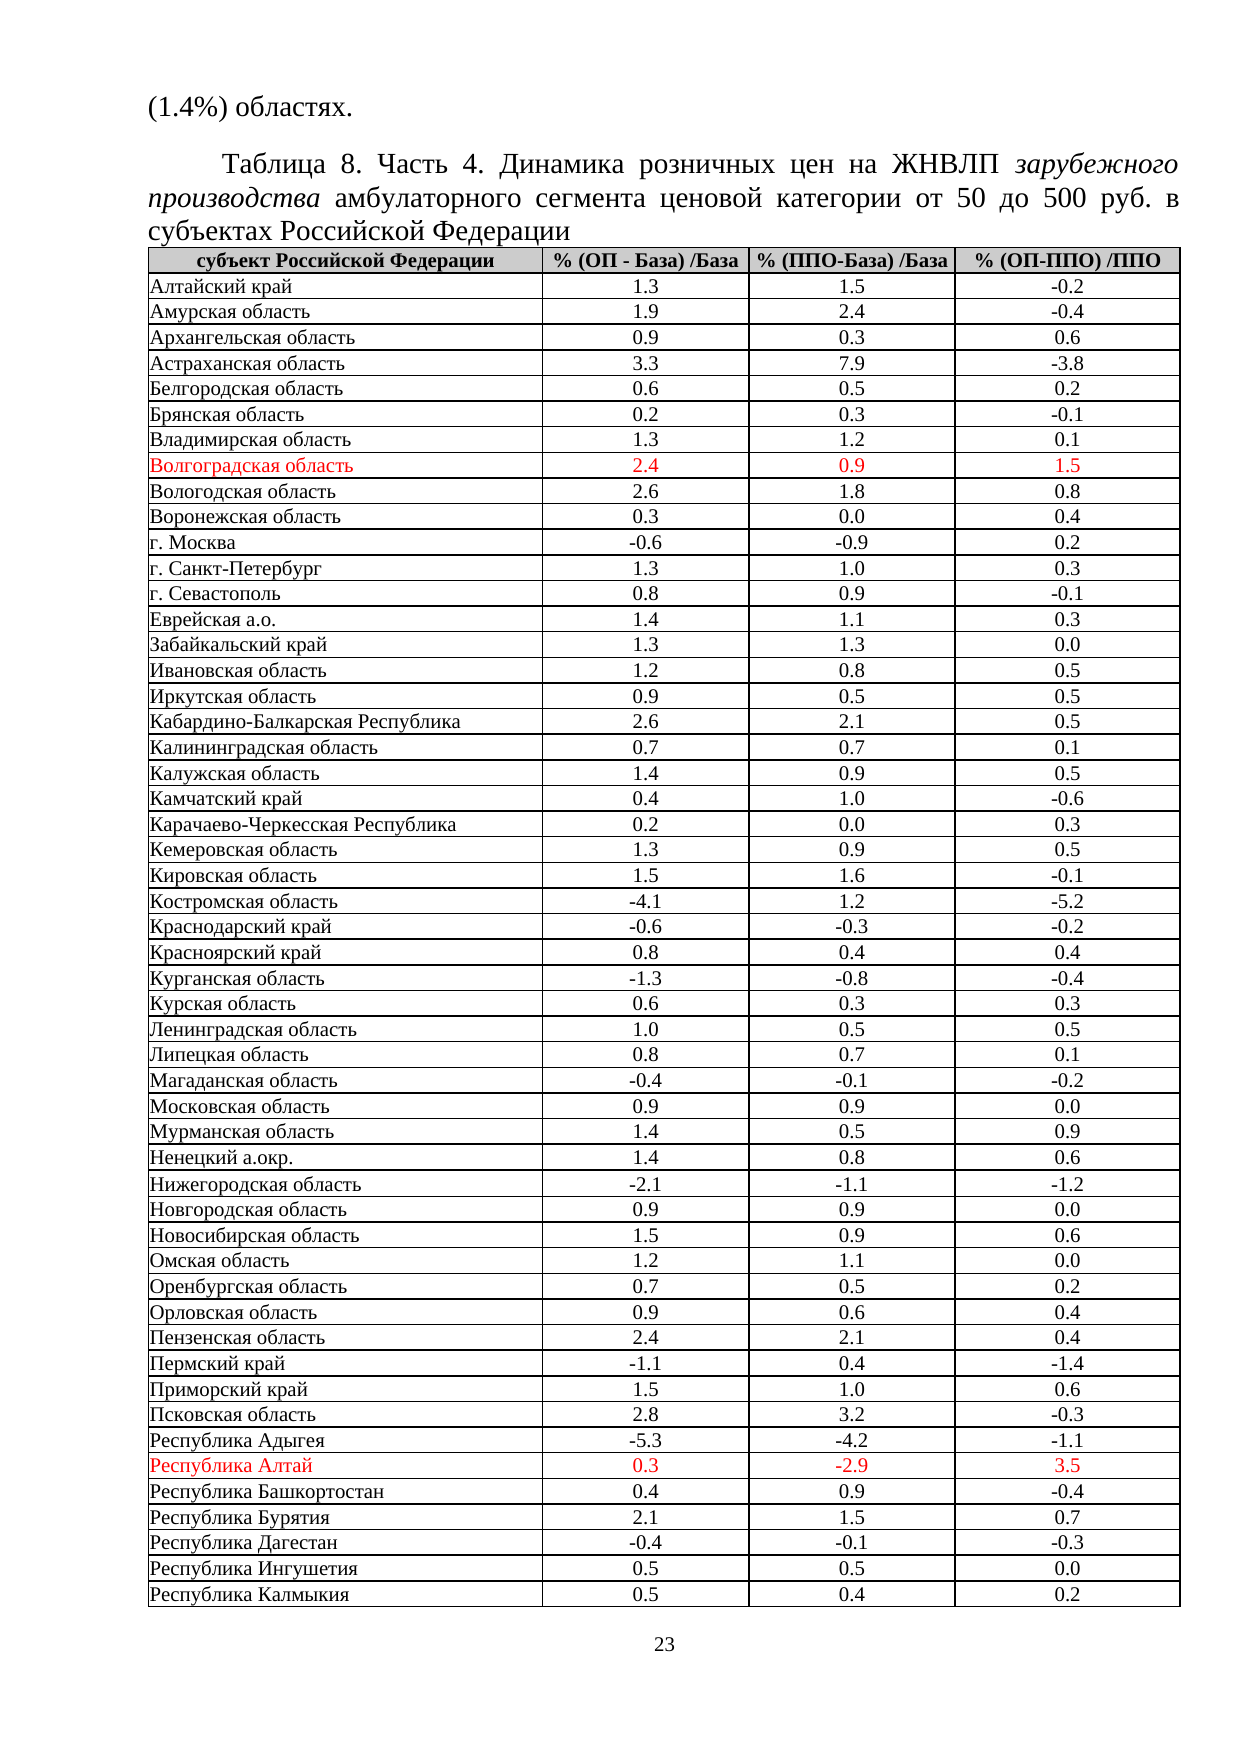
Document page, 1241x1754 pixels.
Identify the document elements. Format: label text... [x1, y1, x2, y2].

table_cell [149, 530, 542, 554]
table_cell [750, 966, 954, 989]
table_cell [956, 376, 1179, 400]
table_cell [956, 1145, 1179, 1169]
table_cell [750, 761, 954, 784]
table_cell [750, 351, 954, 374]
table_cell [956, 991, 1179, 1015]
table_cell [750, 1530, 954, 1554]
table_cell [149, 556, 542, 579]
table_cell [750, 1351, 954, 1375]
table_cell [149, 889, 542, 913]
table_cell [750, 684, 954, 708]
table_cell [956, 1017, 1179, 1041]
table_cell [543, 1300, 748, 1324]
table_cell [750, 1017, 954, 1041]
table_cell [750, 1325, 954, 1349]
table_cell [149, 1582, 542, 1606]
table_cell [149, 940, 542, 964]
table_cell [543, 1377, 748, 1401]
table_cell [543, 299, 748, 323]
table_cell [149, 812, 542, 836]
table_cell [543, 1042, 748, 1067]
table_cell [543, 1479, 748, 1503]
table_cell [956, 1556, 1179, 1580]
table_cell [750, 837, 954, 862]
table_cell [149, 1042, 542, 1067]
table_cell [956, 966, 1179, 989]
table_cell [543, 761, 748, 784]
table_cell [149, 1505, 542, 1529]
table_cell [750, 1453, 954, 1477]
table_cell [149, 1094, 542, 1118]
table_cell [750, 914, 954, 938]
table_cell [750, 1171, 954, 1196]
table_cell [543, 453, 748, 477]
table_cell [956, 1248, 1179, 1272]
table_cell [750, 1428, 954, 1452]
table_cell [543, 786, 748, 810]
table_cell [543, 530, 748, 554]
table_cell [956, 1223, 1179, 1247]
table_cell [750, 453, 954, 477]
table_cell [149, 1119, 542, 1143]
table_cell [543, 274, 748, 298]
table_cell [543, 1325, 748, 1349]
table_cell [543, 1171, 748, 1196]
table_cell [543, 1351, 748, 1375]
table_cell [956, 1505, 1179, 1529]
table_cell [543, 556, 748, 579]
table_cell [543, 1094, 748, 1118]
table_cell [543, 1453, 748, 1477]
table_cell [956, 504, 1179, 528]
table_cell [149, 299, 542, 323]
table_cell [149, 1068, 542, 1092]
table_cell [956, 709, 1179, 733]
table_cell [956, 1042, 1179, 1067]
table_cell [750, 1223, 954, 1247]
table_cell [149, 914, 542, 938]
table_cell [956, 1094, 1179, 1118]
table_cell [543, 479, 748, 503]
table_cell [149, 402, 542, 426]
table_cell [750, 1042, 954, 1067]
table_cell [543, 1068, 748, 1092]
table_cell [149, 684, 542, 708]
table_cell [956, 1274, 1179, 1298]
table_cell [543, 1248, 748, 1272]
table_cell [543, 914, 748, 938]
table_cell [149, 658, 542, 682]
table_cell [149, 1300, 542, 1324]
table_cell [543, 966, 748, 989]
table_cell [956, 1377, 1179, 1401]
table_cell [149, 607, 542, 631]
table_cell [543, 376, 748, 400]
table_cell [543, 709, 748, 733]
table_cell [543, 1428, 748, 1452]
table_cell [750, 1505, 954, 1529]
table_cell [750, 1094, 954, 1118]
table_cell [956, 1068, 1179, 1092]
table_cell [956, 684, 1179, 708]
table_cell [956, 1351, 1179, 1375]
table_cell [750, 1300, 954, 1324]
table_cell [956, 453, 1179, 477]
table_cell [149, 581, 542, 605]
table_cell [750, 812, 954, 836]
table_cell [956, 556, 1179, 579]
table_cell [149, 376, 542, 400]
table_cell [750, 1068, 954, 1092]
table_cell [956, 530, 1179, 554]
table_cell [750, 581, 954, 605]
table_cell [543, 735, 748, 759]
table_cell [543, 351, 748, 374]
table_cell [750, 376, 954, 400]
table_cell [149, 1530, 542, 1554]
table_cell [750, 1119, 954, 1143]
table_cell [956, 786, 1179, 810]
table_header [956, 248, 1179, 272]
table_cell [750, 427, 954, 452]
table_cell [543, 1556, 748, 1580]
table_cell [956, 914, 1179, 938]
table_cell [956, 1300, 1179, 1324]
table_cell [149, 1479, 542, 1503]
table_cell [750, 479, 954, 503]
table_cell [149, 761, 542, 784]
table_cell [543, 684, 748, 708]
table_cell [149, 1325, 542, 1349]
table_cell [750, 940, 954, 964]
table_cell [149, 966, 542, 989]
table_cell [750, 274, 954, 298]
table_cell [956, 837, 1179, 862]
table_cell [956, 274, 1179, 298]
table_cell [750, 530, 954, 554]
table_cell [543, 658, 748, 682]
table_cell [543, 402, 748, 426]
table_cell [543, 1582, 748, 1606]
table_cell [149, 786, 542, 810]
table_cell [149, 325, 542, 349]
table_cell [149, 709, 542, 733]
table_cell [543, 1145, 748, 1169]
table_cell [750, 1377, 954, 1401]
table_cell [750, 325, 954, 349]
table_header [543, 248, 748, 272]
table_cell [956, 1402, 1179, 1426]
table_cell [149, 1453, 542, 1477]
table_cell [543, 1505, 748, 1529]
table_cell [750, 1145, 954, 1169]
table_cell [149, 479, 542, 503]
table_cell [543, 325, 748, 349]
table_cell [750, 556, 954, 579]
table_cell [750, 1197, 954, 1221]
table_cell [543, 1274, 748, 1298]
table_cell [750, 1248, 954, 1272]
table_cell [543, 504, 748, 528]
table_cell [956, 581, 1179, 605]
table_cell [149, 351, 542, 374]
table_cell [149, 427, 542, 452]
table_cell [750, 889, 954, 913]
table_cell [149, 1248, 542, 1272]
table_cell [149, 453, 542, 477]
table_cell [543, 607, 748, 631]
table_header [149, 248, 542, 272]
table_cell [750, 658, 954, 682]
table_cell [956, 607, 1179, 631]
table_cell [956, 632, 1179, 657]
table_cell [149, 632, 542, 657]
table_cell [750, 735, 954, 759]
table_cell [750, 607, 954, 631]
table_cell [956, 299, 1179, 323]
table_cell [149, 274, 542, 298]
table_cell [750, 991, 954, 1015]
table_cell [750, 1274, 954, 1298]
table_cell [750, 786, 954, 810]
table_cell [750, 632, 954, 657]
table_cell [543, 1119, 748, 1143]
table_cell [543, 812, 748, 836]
text Таблица 8. Часть 4. Динамика розничных цен на ЖНВЛП зарубежного производства амбулаторного сегмента ценовой категории от 50 до 500 руб. в субъектах Российской Федерации [148, 146, 1181, 247]
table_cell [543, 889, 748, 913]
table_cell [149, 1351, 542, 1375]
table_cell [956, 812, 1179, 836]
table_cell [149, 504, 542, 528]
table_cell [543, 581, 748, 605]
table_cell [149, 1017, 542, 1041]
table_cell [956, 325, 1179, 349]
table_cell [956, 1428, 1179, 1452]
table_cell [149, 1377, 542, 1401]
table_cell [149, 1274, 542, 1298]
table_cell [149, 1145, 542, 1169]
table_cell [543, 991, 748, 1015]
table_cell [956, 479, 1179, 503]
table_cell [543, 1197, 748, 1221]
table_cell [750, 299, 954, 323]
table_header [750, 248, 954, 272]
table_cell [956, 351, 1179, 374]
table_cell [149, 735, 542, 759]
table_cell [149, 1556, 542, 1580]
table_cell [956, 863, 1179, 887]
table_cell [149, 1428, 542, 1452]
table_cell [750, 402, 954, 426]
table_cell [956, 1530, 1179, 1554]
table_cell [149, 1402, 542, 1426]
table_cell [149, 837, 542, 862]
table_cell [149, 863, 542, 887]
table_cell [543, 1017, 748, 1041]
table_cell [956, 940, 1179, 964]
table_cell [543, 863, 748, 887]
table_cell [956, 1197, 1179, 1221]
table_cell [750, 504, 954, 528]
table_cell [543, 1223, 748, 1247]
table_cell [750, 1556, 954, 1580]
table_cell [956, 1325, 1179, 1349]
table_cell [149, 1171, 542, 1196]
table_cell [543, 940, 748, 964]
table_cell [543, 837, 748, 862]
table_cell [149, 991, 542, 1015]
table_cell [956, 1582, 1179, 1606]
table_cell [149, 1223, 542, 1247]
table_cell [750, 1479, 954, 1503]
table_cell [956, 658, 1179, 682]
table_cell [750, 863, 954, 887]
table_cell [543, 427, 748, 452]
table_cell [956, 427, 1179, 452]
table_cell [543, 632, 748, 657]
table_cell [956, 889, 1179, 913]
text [148, 89, 1181, 122]
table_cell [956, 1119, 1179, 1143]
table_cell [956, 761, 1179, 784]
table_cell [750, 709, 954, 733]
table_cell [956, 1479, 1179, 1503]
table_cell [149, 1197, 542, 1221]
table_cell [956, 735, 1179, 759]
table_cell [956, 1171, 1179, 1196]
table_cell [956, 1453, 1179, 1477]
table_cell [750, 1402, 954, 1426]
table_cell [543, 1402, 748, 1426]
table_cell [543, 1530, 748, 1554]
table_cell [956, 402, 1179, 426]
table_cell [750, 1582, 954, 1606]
